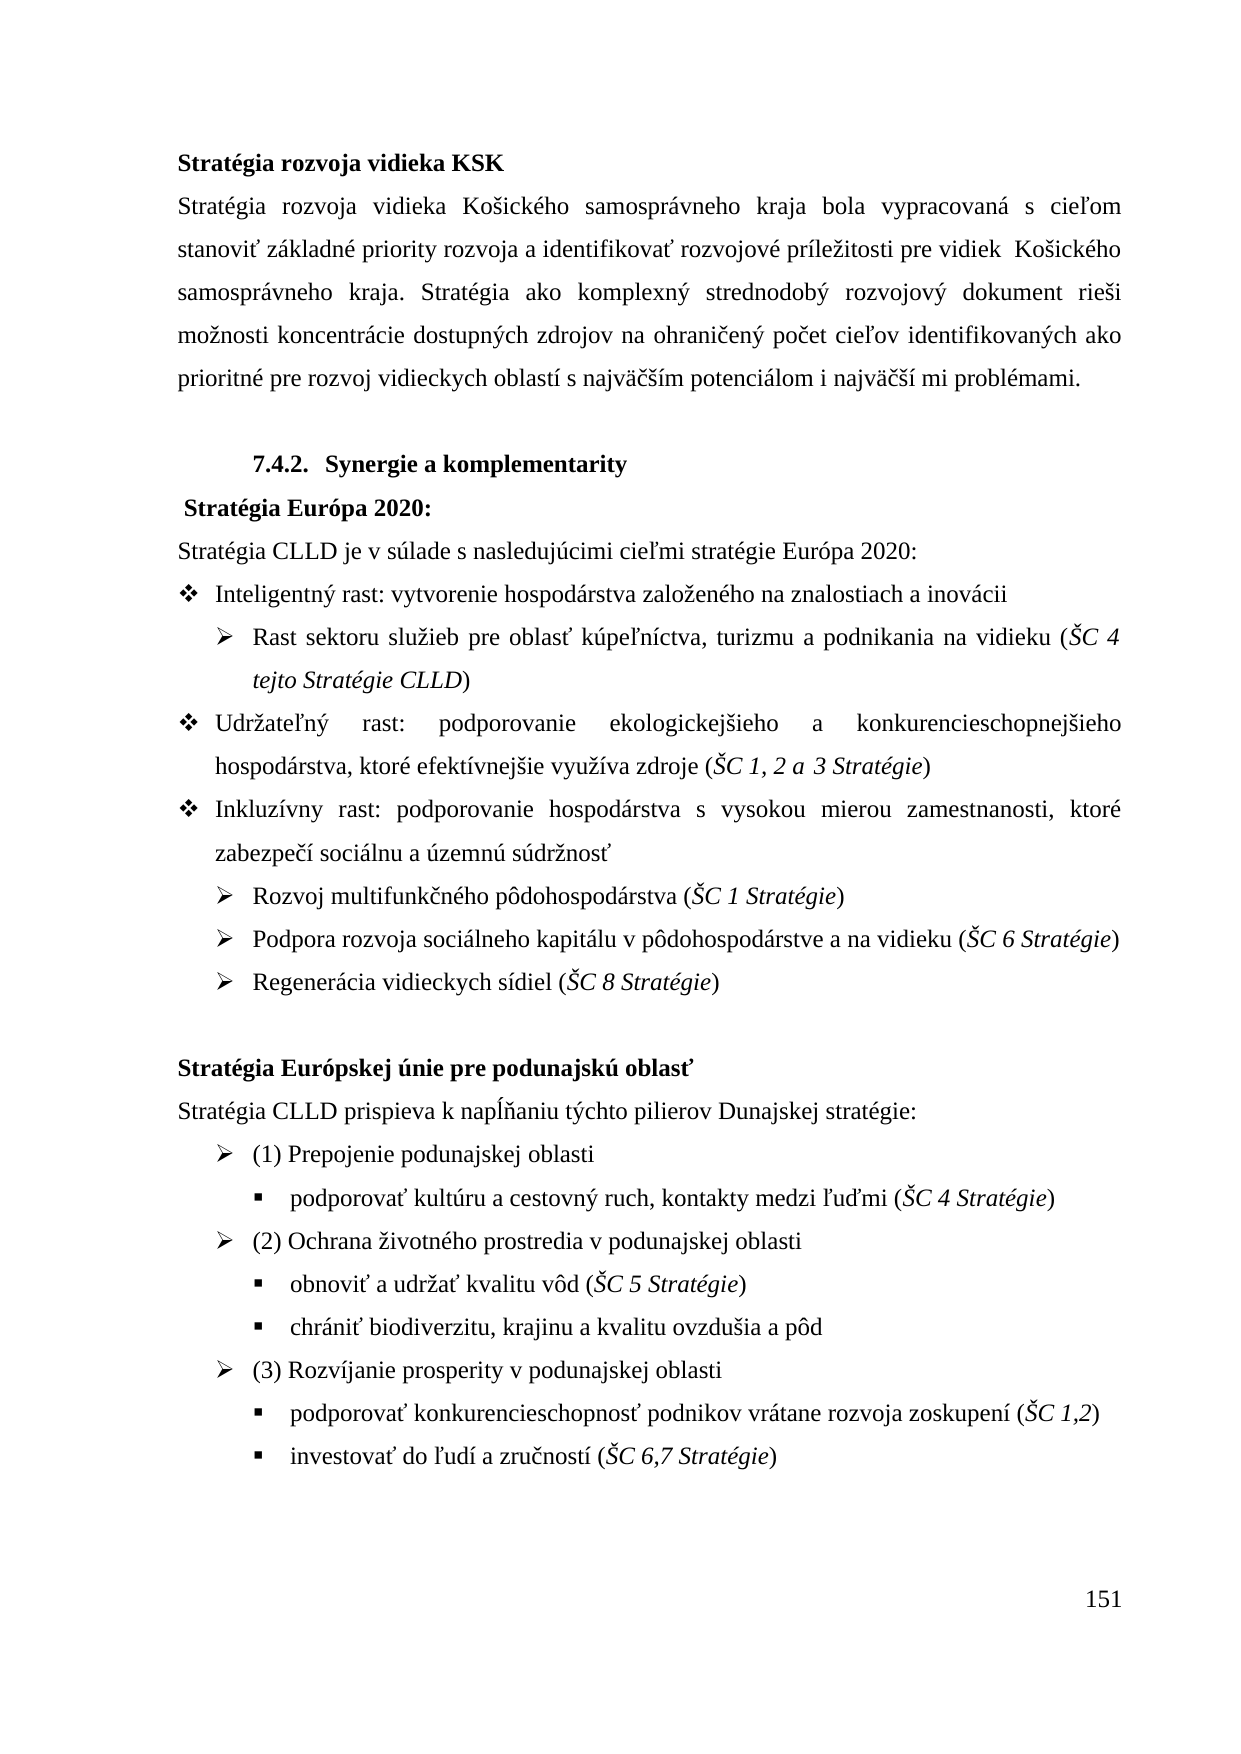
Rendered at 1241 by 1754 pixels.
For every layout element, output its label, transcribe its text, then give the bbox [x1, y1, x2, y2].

text Stratégia rozvoja vidieka Košického samosprávneho kraja bola vypracovaná s cieľom stanoviť základné priority rozvoja a identifikovať rozvojové príležitosti pre vidiek Košického samosprávneho kraja. Stratégia ako komplexný strednodobý rozvojový dokument rieši možnosti koncentrácie dostupných zdrojov na ohraničený počet cieľov identifikovaných ako prioritné pre rozvoj vidieckych oblastí s najväčším potenciálom i najväčší mi problémami. [177, 191, 1122, 392]
text Stratégia rozvoja vidieka KSK [177, 148, 1122, 176]
list obnoviť a udržať kvalitu vôd (ŠC 5 Stratégie) [252, 1269, 1122, 1298]
list (1) Prepojenie podunajskej oblasti [215, 1139, 1122, 1168]
list (2) Ochrana životného prostredia v podunajskej oblasti [215, 1226, 1122, 1254]
list investovať do ľudí a zručností (ŠC 6,7 Stratégie) [252, 1441, 1122, 1470]
list Regenerácia vidieckych sídiel (ŠC 8 Stratégie) [215, 967, 1122, 996]
subtitle Synergie a komplementarity [252, 449, 1122, 478]
list Udržateľný rast: podporovanie ekologickejšieho a konkurencieschopnejšieho hospodárstva, ktoré efektívnejšie využíva zdroje (ŠC 1, 2 a 3 Stratégie) [177, 708, 1122, 780]
text Stratégia Európa 2020: [177, 493, 1122, 521]
text Stratégia Európskej únie pre podunajskú oblasť [177, 1053, 1122, 1082]
list Inteligentný rast: vytvorenie hospodárstva založeného na znalostiach a inovácii [177, 579, 1122, 608]
list podporovať kultúru a cestovný ruch, kontakty medzi ľuďmi (ŠC 4 Stratégie) [252, 1183, 1122, 1211]
list Rozvoj multifunkčného pôdohospodárstva (ŠC 1 Stratégie) [215, 881, 1122, 909]
list Rast sektoru služieb pre oblasť kúpeľníctva, turizmu a podnikania na vidieku (ŠC 4 tejto Stratégie CLLD) [215, 622, 1122, 694]
list (3) Rozvíjanie prosperity v podunajskej oblasti [215, 1355, 1122, 1384]
list chrániť biodiverzitu, krajinu a kvalitu ovzdušia a pôd [252, 1312, 1122, 1341]
list Podpora rozvoja sociálneho kapitálu v pôdohospodárstve a na vidieku (ŠC 6 Stratégie) [215, 924, 1122, 953]
list podporovať konkurencieschopnosť podnikov vrátane rozvoja zoskupení (ŠC 1,2) [252, 1398, 1122, 1427]
text Stratégia CLLD je v súlade s nasledujúcimi cieľmi stratégie Európa 2020: [177, 536, 1122, 564]
list Inkluzívny rast: podporovanie hospodárstva s vysokou mierou zamestnanosti, ktoré zabezpečí sociálnu a územnú súdržnosť [177, 794, 1122, 866]
text Stratégia CLLD prispieva k napĺňaniu týchto pilierov Dunajskej stratégie: [177, 1096, 1122, 1125]
